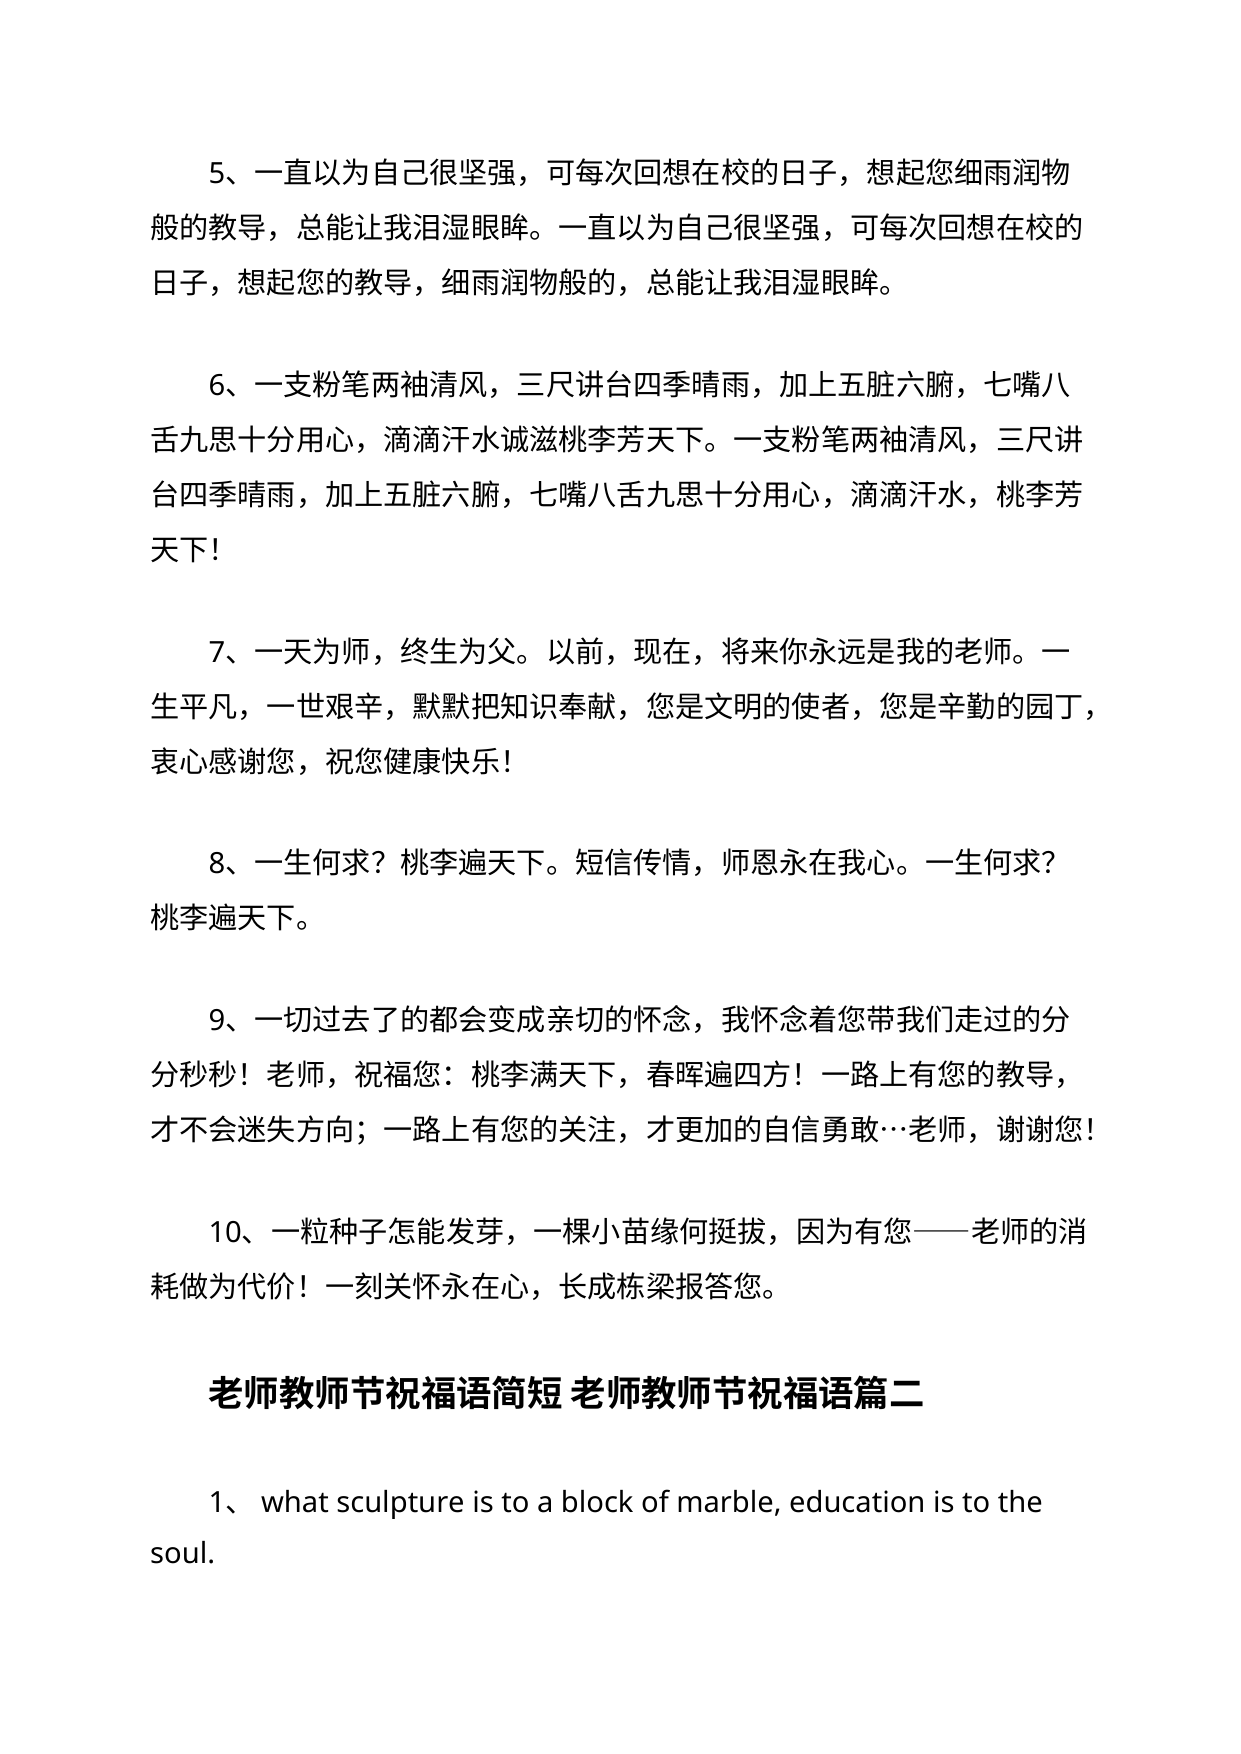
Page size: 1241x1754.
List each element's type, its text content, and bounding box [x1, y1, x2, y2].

text 9、一切过去了的都会变成亲切的怀念，我怀念着您带我们走过的分分秒秒！老师，祝福您：桃李满天下，春晖遍四方！一路上有您的教导，才不会迷失方向；一路上有您的关注，才更加的自信勇敢…老师，谢谢您！ [150, 997, 1090, 1149]
text 6、一支粉笔两袖清风，三尺讲台四季晴雨，加上五脏六腑，七嘴八舌九思十分用心，滴滴汗水诚滋桃李芳天下。一支粉笔两袖清风，三尺讲台四季晴雨，加上五脏六腑，七嘴八舌九思十分用心，滴滴汗水，桃李芳天下！ [150, 362, 1090, 569]
text 8、一生何求？桃李遍天下。短信传情，师恩永在我心。一生何求？桃李遍天下。 [150, 840, 1090, 937]
text 1、 what sculpture is to a block of marble, education is to the soul. [150, 1478, 1090, 1572]
text 10、一粒种子怎能发芽，一棵小苗缘何挺拔，因为有您——老师的消耗做为代价！一刻关怀永在心，长成栋梁报答您。 [150, 1208, 1090, 1306]
text 5、一直以为自己很坚强，可每次回想在校的日子，想起您细雨润物般的教导，总能让我泪湿眼眸。一直以为自己很坚强，可每次回想在校的日子，想起您的教导，细雨润物般的，总能让我泪湿眼眸。 [150, 150, 1090, 302]
text 老师教师节祝福语简短 老师教师节祝福语篇二 [150, 1365, 1090, 1416]
text 7、一天为师，终生为父。以前，现在，将来你永远是我的老师。一生平凡，一世艰辛，默默把知识奉献，您是文明的使者，您是辛勤的园丁，衷心感谢您，祝您健康快乐！ [150, 628, 1090, 780]
